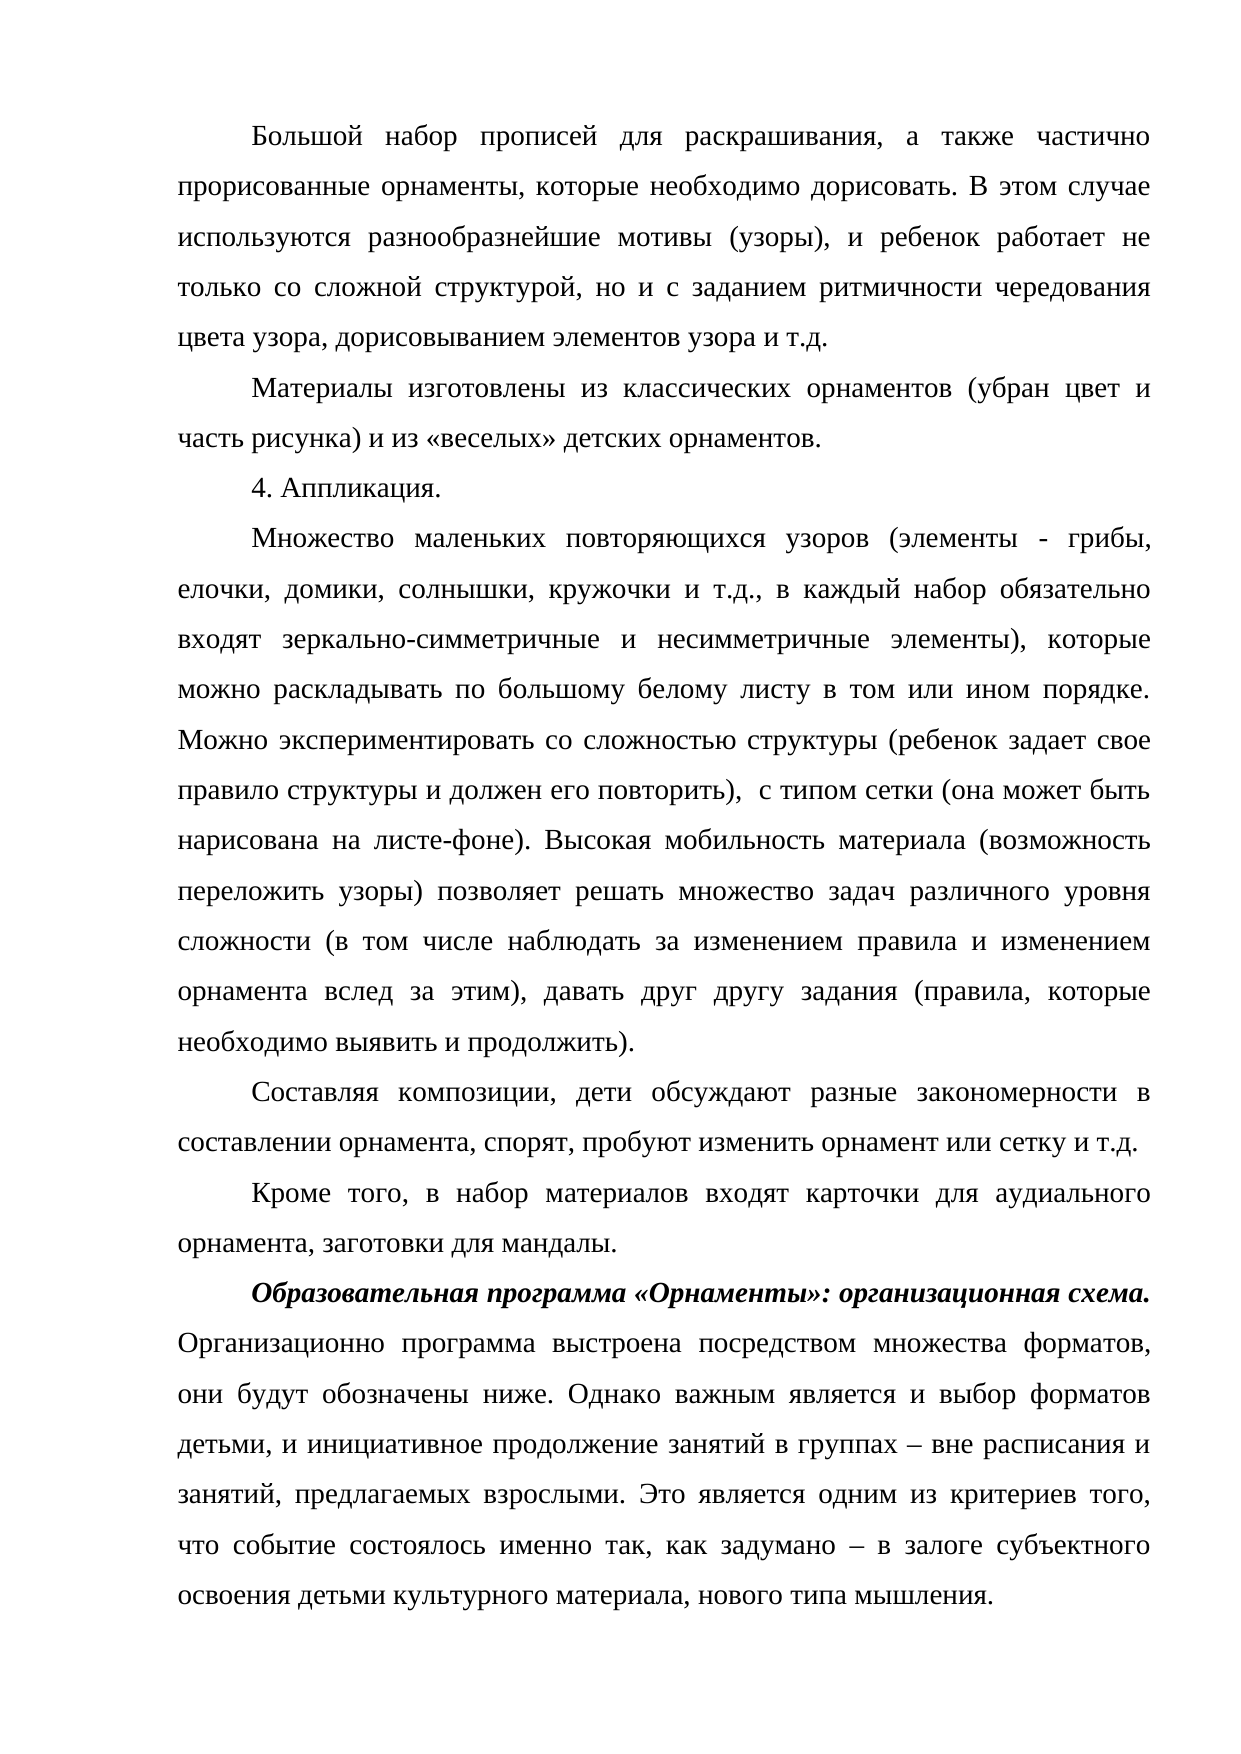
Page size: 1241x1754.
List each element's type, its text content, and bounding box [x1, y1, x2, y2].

text 4. Аппликация. [177, 470, 1152, 504]
text Материалы изготовлены из классических орнаментов (убран цвет и часть рисунка) и из «веселых» детских орнаментов. [177, 370, 1152, 453]
text Кроме того, в набор материалов входят карточки для аудиального орнамента, заготовки для мандалы. [177, 1175, 1152, 1258]
text Составляя композиции, дети обсуждают разные закономерности в составлении орнамента, спорят, пробуют изменить орнамент или сетку и т.д. [177, 1074, 1152, 1158]
text Большой набор прописей для раскрашивания, а также частично прорисованные орнаменты, которые необходимо дорисовать. В этом случае используются разнообразнейшие мотивы (узоры), и ребенок работает не только со сложной структурой, но и с заданием ритмичности чередования цвета узора, дорисовыванием элементов узора и т.д. [177, 118, 1152, 353]
text Образовательная программа «Орнаменты»: организационная схема. Организационно программа выстроена посредством множества форматов, они будут обозначены ниже. Однако важным является и выбор форматов детьми, и инициативное продолжение занятий в группах – вне расписания и занятий, предлагаемых взрослыми. Это является одним из критериев того, что событие состоялось именно так, как задумано – в залоге субъектного освоения детьми культурного материала, нового типа мышления. [177, 1275, 1152, 1611]
text Множество маленьких повторяющихся узоров (элементы - грибы, елочки, домики, солнышки, кружочки и т.д., в каждый набор обязательно входят зеркально-симметричные и несимметричные элементы), которые можно раскладывать по большому белому листу в том или ином порядке. Можно экспериментировать со сложностью структуры (ребенок задает свое правило структуры и должен его повторить), с типом сетки (она может быть нарисована на листе-фоне). Высокая мобильность материала (возможность переложить узоры) позволяет решать множество задач различного уровня сложности (в том числе наблюдать за изменением правила и изменением орнамента вслед за этим), давать друг другу задания (правила, которые необходимо выявить и продолжить). [177, 521, 1152, 1057]
